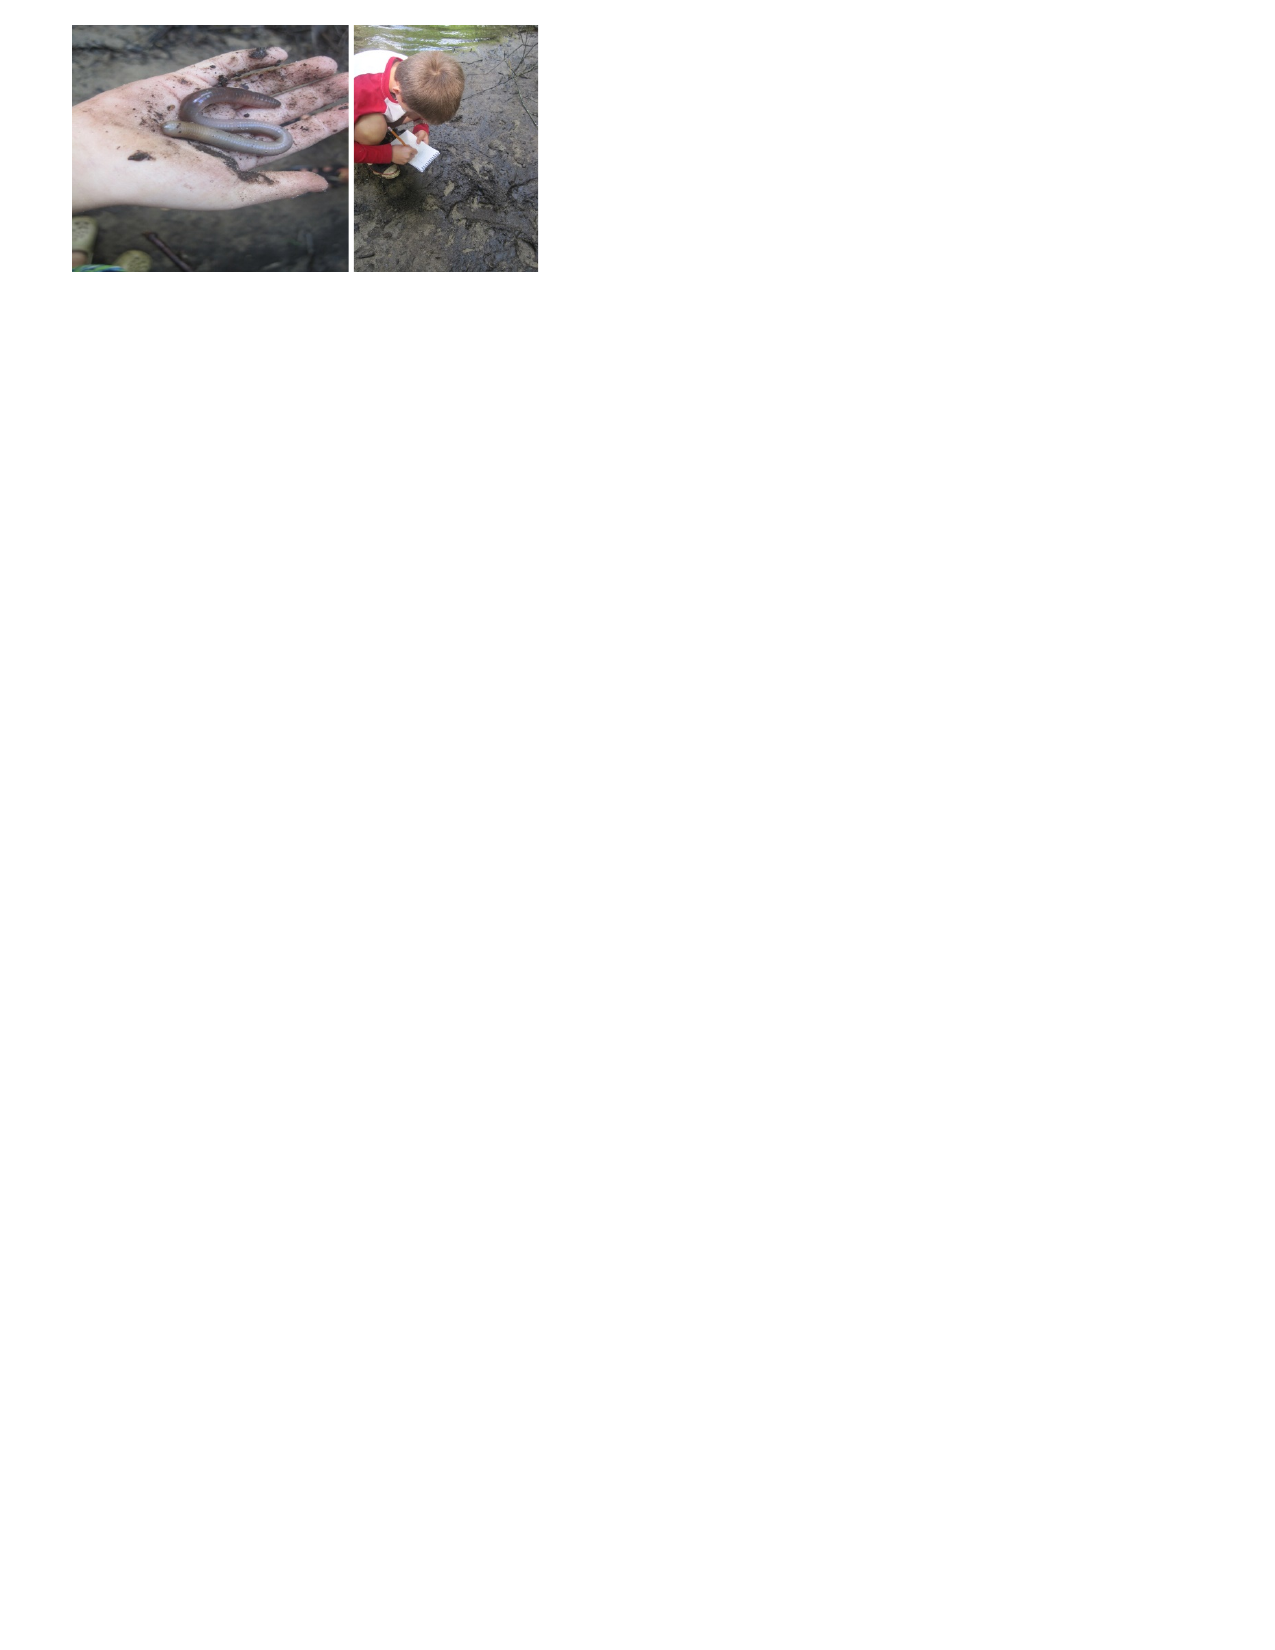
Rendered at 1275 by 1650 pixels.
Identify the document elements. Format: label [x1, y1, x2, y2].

picture [72, 25, 349, 272]
picture [353, 25, 539, 272]
